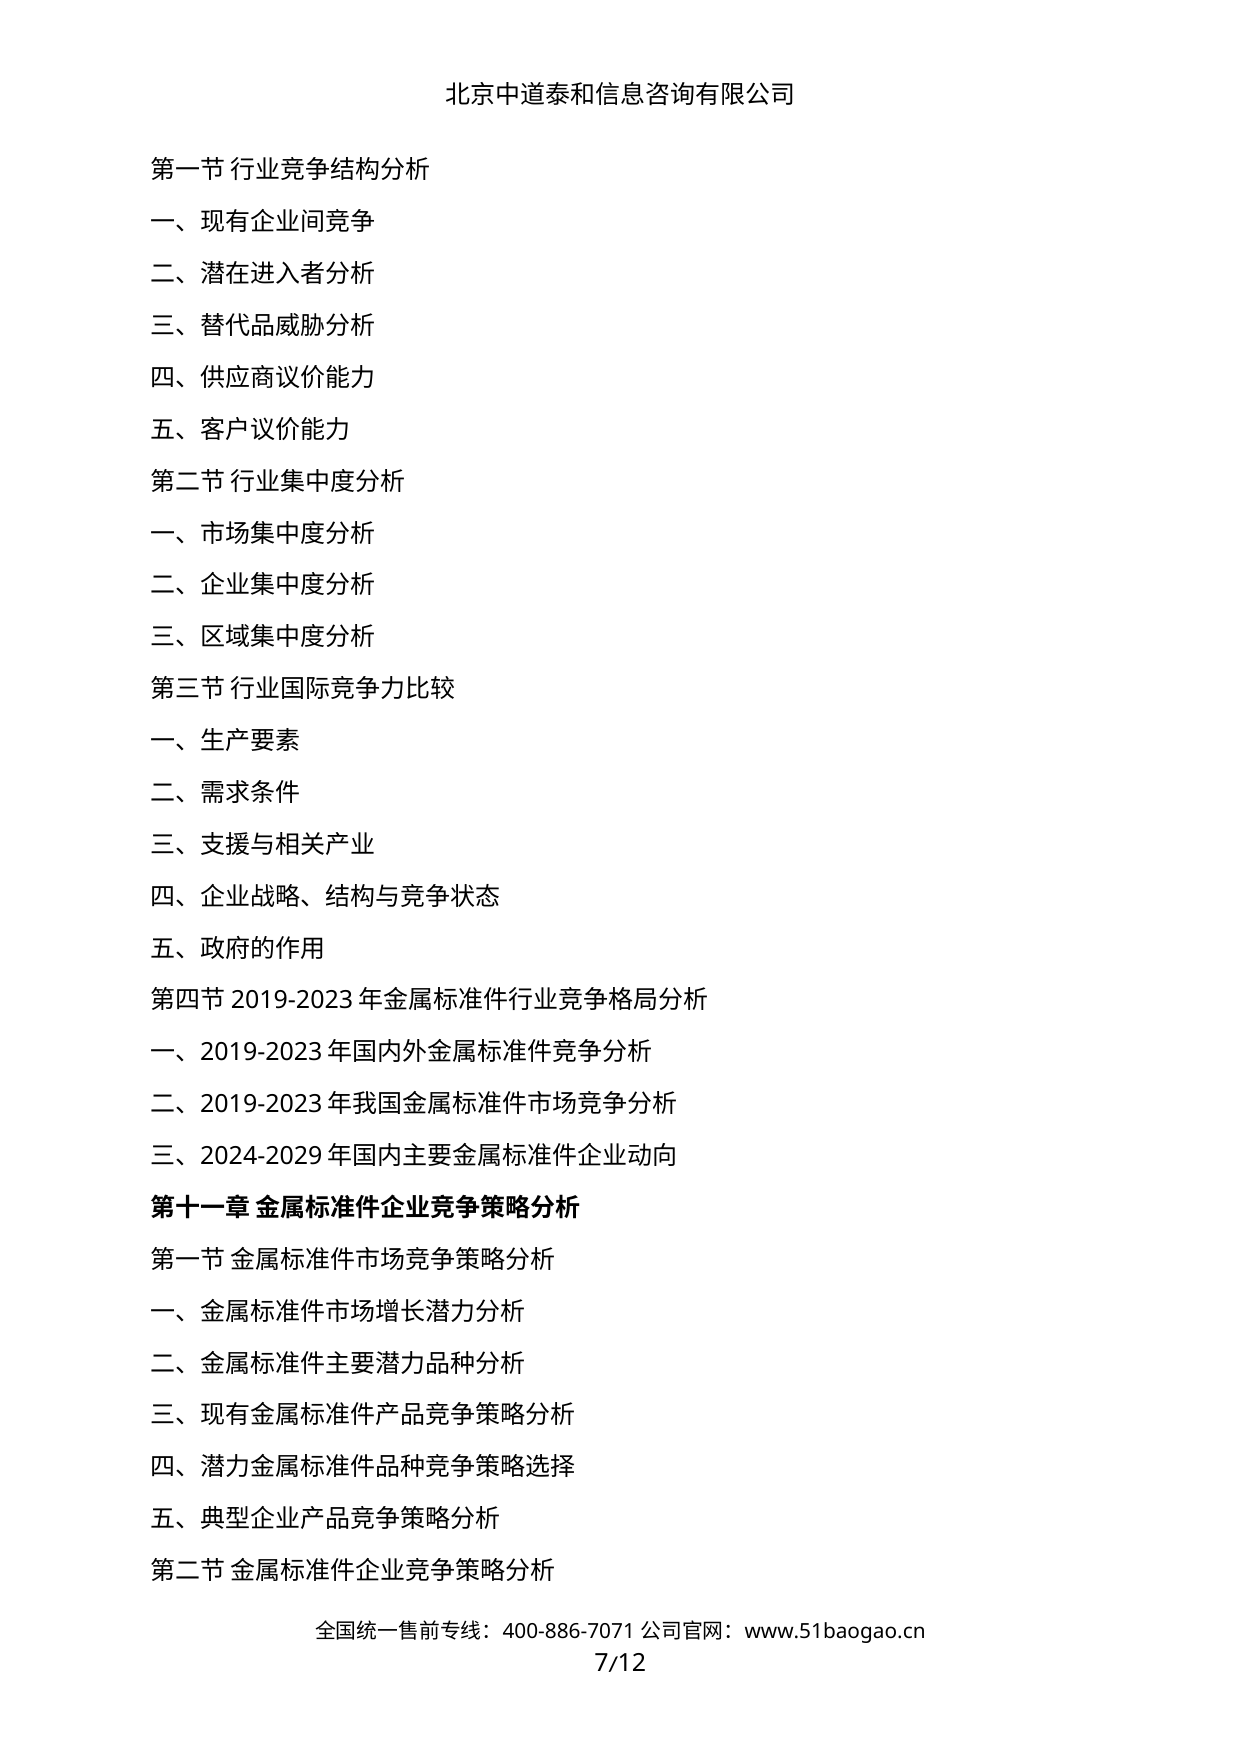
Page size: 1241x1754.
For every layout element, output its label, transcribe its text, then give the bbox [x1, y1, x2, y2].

text 一、生产要素 [150, 721, 1090, 757]
text 一、现有企业间竞争 [150, 202, 1090, 238]
text 三、2024-2029年国内主要金属标准件企业动向 [150, 1136, 1090, 1172]
text 第一节 行业竞争结构分析 [150, 150, 1090, 186]
text 第一节 金属标准件市场竞争策略分析 [150, 1239, 1090, 1276]
text 四、企业战略、结构与竞争状态 [150, 876, 1090, 912]
text 五、典型企业产品竞争策略分析 [150, 1499, 1090, 1535]
text 二、需求条件 [150, 772, 1090, 809]
text 三、支援与相关产业 [150, 824, 1090, 861]
text 二、2019-2023年我国金属标准件市场竞争分析 [150, 1084, 1090, 1120]
text 第二节 金属标准件企业竞争策略分析 [150, 1551, 1090, 1587]
text 五、客户议价能力 [150, 409, 1090, 446]
text 第四节 2019-2023年金属标准件行业竞争格局分析 [150, 980, 1090, 1016]
text 四、潜力金属标准件品种竞争策略选择 [150, 1447, 1090, 1483]
text 二、潜在进入者分析 [150, 254, 1090, 290]
text 二、企业集中度分析 [150, 565, 1090, 601]
text 一、市场集中度分析 [150, 513, 1090, 549]
text 第三节 行业国际竞争力比较 [150, 669, 1090, 705]
text 三、现有金属标准件产品竞争策略分析 [150, 1395, 1090, 1431]
text 一、2019-2023年国内外金属标准件竞争分析 [150, 1032, 1090, 1068]
text 三、替代品威胁分析 [150, 306, 1090, 342]
text 第二节 行业集中度分析 [150, 461, 1090, 497]
text 三、区域集中度分析 [150, 617, 1090, 653]
text 一、金属标准件市场增长潜力分析 [150, 1291, 1090, 1327]
text 四、供应商议价能力 [150, 357, 1090, 394]
text 第十一章 金属标准件企业竞争策略分析 [150, 1187, 1090, 1224]
text 五、政府的作用 [150, 928, 1090, 964]
text 二、金属标准件主要潜力品种分析 [150, 1343, 1090, 1379]
